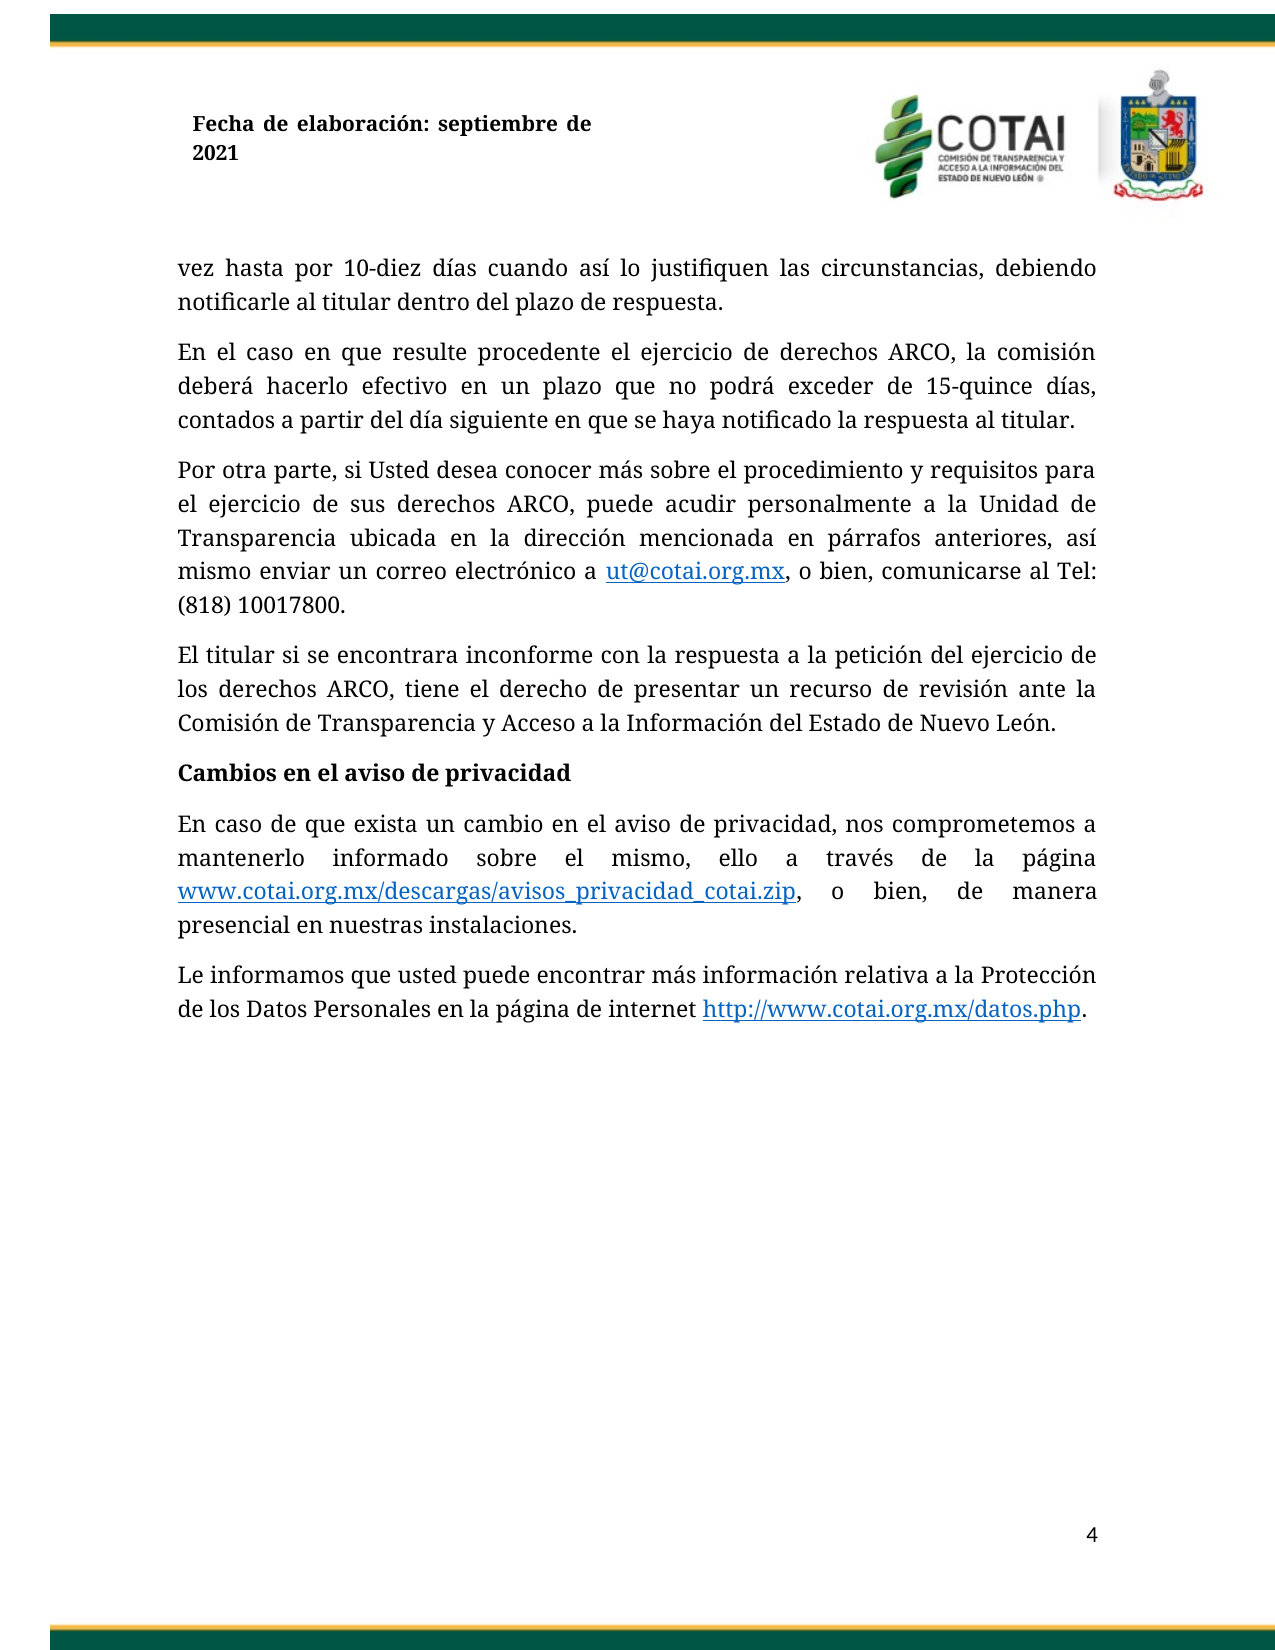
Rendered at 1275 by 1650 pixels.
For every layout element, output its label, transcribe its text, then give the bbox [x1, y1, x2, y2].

text Por otra parte, si Usted desea conocer más sobre el procedimiento y requisitos para el ejercicio de sus derechos ARCO, puede acudir personalmente a la Unidad de Transparencia ubicada en la dirección mencionada en párrafos anteriores, así mismo enviar un correo electrónico a ut@cotai.org.mx, o bien, comunicarse al Tel: (818) 10017800. [177, 454, 1098, 620]
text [177, 252, 1098, 317]
text El titular si se encontrara inconforme con la respuesta a la petición del ejercicio de los derechos ARCO, tiene el derecho de presentar un recurso de revisión ante la Comisión de Transparencia y Acceso a la Información del Estado de Nuevo León. [177, 639, 1098, 738]
text En el caso en que resulte procedente el ejercicio de derechos ARCO, la comisión deberá hacerlo efectivo en un plazo que no podrá exceder de 15-quince días, contados a partir del día siguiente en que se haya notificado la respuesta al titular. [177, 336, 1098, 435]
text Cambios en el aviso de privacidad [177, 757, 1098, 789]
text En caso de que exista un cambio en el aviso de privacidad, nos comprometemos a mantenerlo informado sobre el mismo, ello a través de la página www.cotai.org.mx/descargas/avisos_privacidad_cotai.zip, o bien, de manera presencial en nuestras instalaciones. [177, 808, 1098, 940]
text Le informamos que usted puede encontrar más información relativa a la Protección de los Datos Personales en la página de internet http://www.cotai.org.mx/datos.php. [177, 959, 1098, 1024]
picture [50, 14, 1275, 1650]
